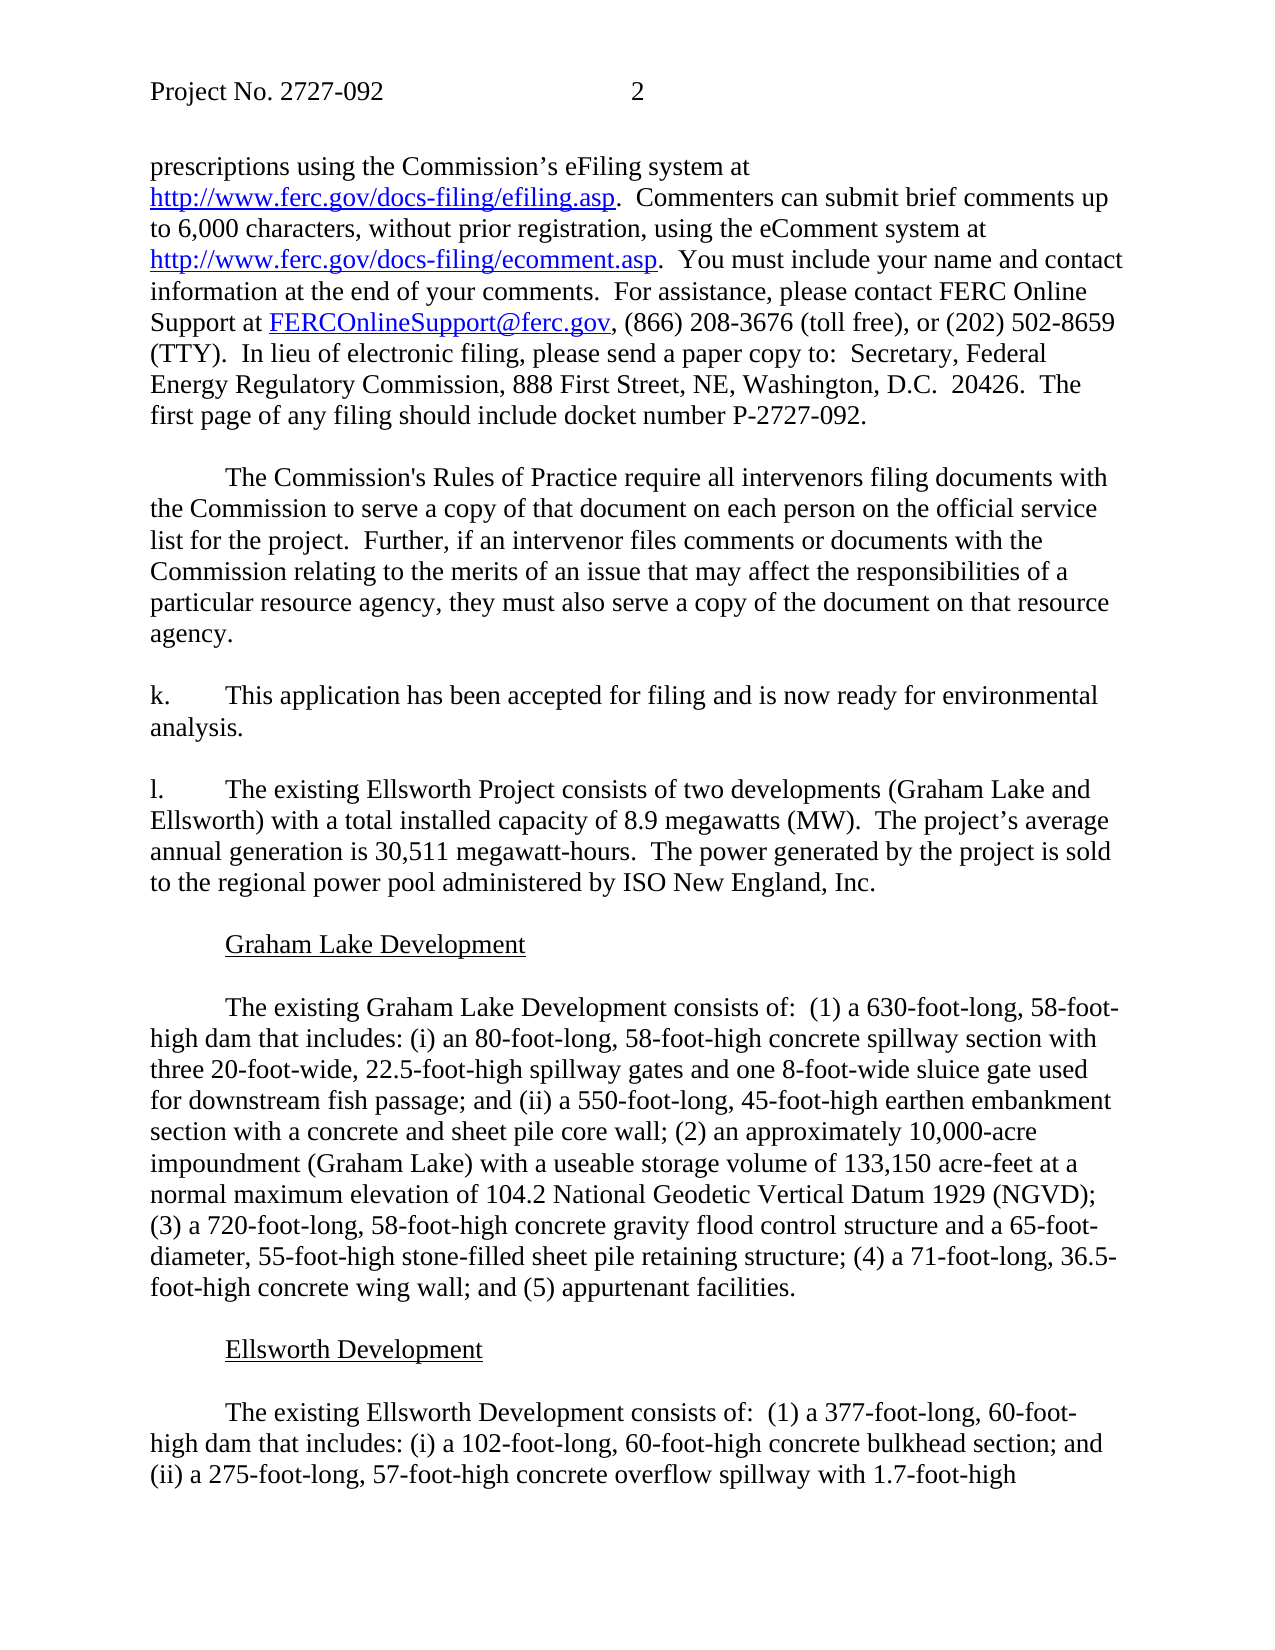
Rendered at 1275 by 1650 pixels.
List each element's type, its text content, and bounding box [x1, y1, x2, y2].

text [150, 150, 1125, 430]
text k. This application has been accepted for filing and is now ready for environmental analysis. [150, 679, 1125, 742]
text l. The existing Ellsworth Project consists of two developments (Graham Lake and Ellsworth) with a total installed capacity of 8.9 megawatts (MW). The project’s average annual generation is 30,511 megawatt-hours. The power generated by the project is sold to the regional power pool administered by ISO New England, Inc. [150, 773, 1125, 897]
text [150, 1396, 1125, 1489]
text Ellsworth Development [150, 1333, 1125, 1365]
text The existing Graham Lake Development consists of: (1) a 630-foot-long, 58-foot-high dam that includes: (i) an 80-foot-long, 58-foot-high concrete spillway section with three 20-foot-wide, 22.5-foot-high spillway gates and one 8-foot-wide sluice gate used for downstream fish passage; and (ii) a 550-foot-long, 45-foot-high earthen embankment section with a concrete and sheet pile core wall; (2) an approximately 10,000-acre impoundment (Graham Lake) with a useable storage volume of 133,150 acre-feet at a normal maximum elevation of 104.2 National Geodetic Vertical Datum 1929 (NGVD); (3) a 720-foot-long, 58-foot-high concrete gravity flood control structure and a 65-foot-diameter, 55-foot-high stone-filled sheet pile retaining structure; (4) a 71-foot-long, 36.5-foot-high concrete wing wall; and (5) appurtenant facilities. [150, 991, 1125, 1302]
text The Commission's Rules of Practice require all intervenors filing documents with the Commission to serve a copy of that document on each person on the official service list for the project. Further, if an intervenor files comments or documents with the Commission relating to the merits of an issue that may affect the responsibilities of a particular resource agency, they must also serve a copy of the document on that resource agency. [150, 461, 1125, 648]
text Graham Lake Development [150, 929, 1125, 960]
